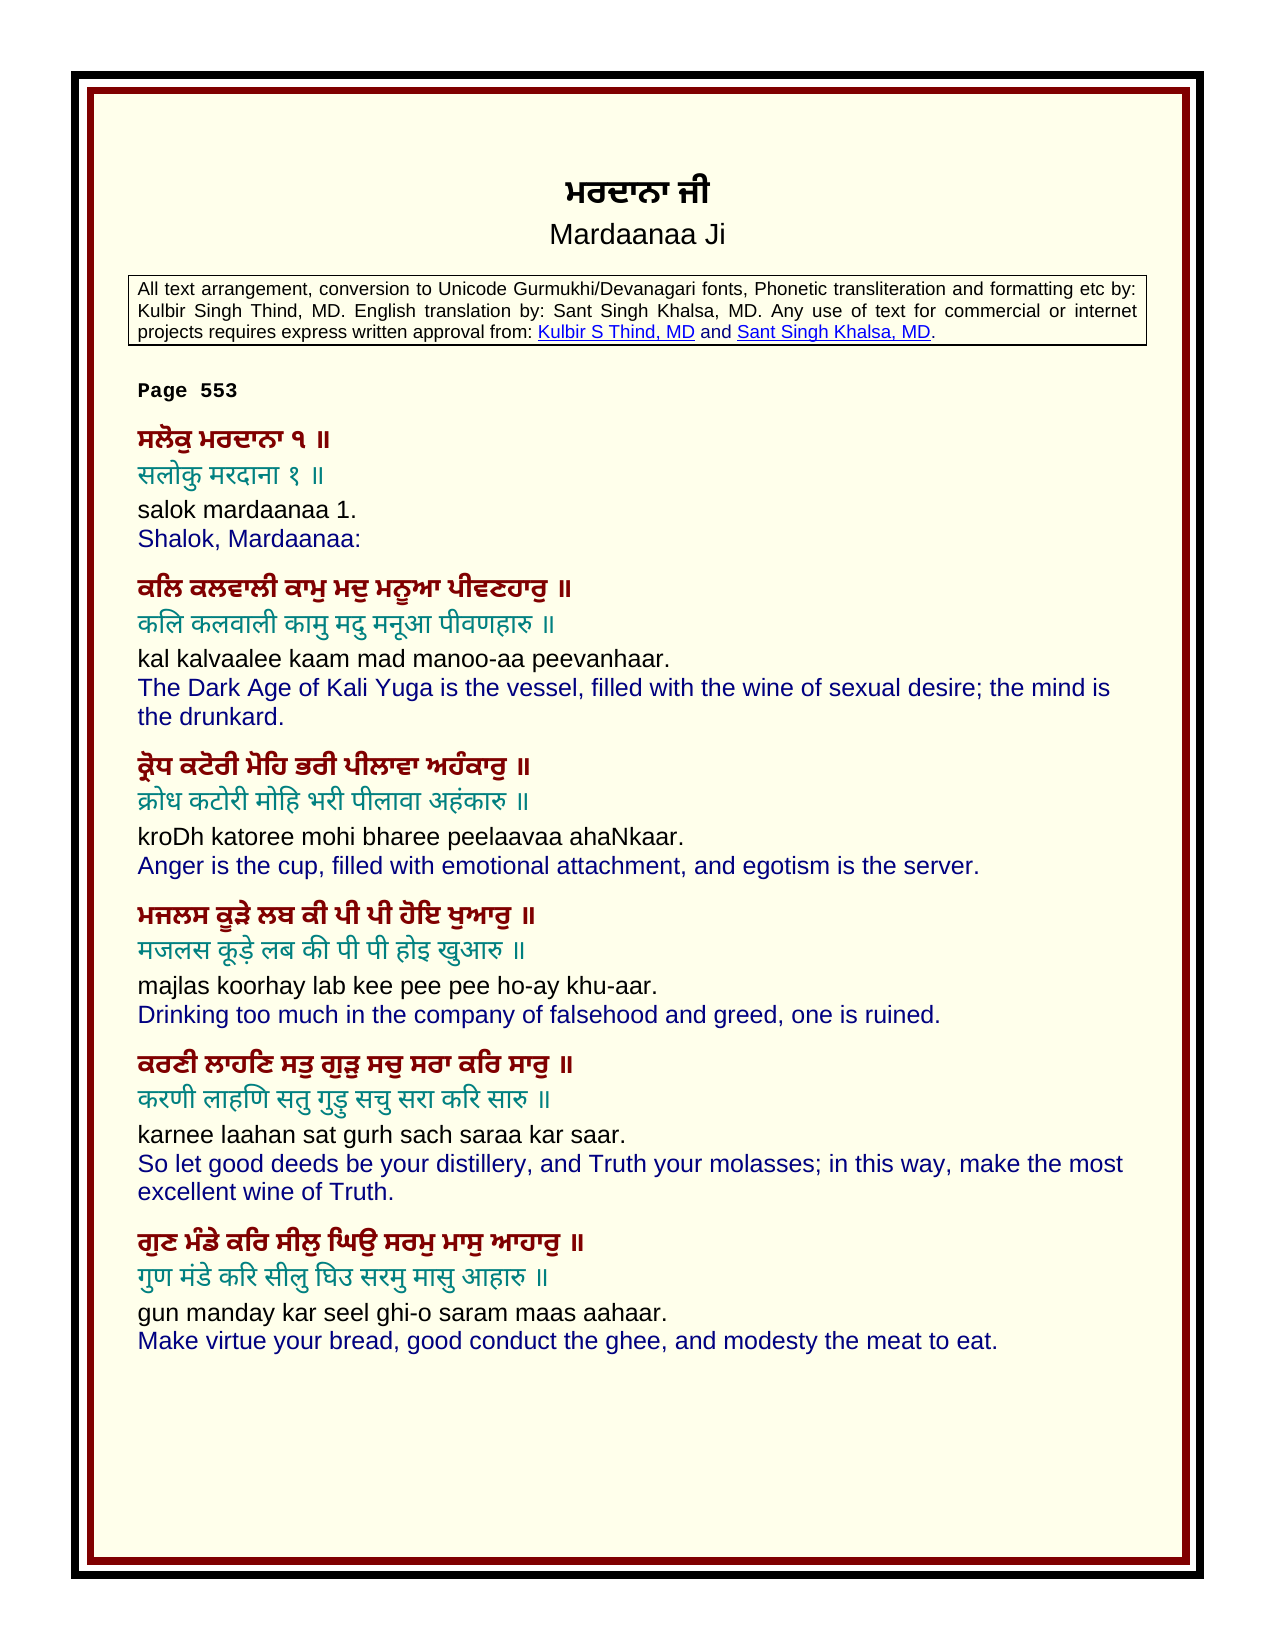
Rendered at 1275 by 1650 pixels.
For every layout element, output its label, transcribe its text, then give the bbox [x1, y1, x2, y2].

text Make virtue your bread, good conduct the ghee, and modesty the meat to eat. [137, 1326, 1138, 1355]
text ਮਜਲਸ ਕੂੜੇ ਲਬ ਕੀ ਪੀ ਪੀ ਹੋਇ ਖੁਆਰੁ ॥ [137, 900, 1138, 936]
text Anger is the cup, filled with emotional attachment, and egotism is the server. [137, 851, 1138, 879]
text ਕ੍ਰੋਧ ਕਟੋਰੀ ਮੋਹਿ ਭਰੀ ਪੀਲਾਵਾ ਅਹੰਕਾਰੁ ॥ [137, 751, 1138, 787]
text ਗੁਣ ਮੰਡੇ ਕਰਿ ਸੀਲੁ ਘਿਉ ਸਰਮੁ ਮਾਸੁ ਆਹਾਰੁ ॥ [137, 1227, 1138, 1262]
text करणी लाहणि सतु गुड़ु सचु सरा करि सारु ॥ [137, 1084, 1138, 1120]
text Drinking too much in the company of falsehood and greed, one is ruined. [137, 999, 1138, 1028]
text मजलस कूड़े लब की पी पी होइ खुआरु ॥ [137, 936, 1138, 971]
text All text arrangement, conversion to Unicode Gurmukhi/Devanagari fonts, Phonetic transliteration and formatting etc by: Kulbir Singh Thind, MD. English translation by: Sant Singh Khalsa, MD. Any use of text for commercial or internet projects requires express written approval from: Kulbir S Thind, MD and Sant Singh Khalsa, MD. [129, 276, 1146, 344]
text क्रोध कटोरी मोहि भरी पीलावा अहंकारु ॥ [137, 787, 1138, 822]
text The Dark Age of Kali Yuga is the vessel, filled with the wine of sexual desire; the mind is the drunkard. [137, 673, 1138, 730]
text majlas koorhay lab kee pee pee ho-ay khu-aar. [137, 971, 1138, 999]
text Mardaanaa Ji [137, 217, 1138, 251]
text Page 553 [137, 380, 1138, 404]
text गुण मंडे करि सीलु घिउ सरमु मासु आहारु ॥ [137, 1262, 1138, 1297]
text salok mardaanaa 1. [137, 495, 1138, 524]
text kroDh katoree mohi bharee peelaavaa ahaNkaar. [137, 822, 1138, 851]
text Shalok, Mardaanaa: [137, 524, 1138, 553]
text karnee laahan sat gurh sach saraa kar saar. [137, 1120, 1138, 1148]
text कलि कलवाली कामु मदु मनूआ पीवणहारु ॥ [137, 609, 1138, 644]
text ਕਲਿ ਕਲਵਾਲੀ ਕਾਮੁ ਮਦੁ ਮਨੂਆ ਪੀਵਣਹਾਰੁ ॥ [137, 573, 1138, 609]
text So let good deeds be your distillery, and Truth your molasses; in this way, make the most excellent wine of Truth. [137, 1148, 1138, 1206]
text सलोकु मरदाना १ ॥ [137, 460, 1138, 495]
text ਸਲੋਕੁ ਮਰਦਾਨਾ ੧ ॥ [137, 424, 1138, 460]
text ਕਰਣੀ ਲਾਹਣਿ ਸਤੁ ਗੁੜੁ ਸਚੁ ਸਰਾ ਕਰਿ ਸਾਰੁ ॥ [137, 1049, 1138, 1084]
text gun manday kar seel ghi-o saram maas aahaar. [137, 1297, 1138, 1326]
text ਮਰਦਾਨਾ ਜੀ [137, 174, 1138, 217]
text kal kalvaalee kaam mad manoo-aa peevanhaar. [137, 644, 1138, 673]
